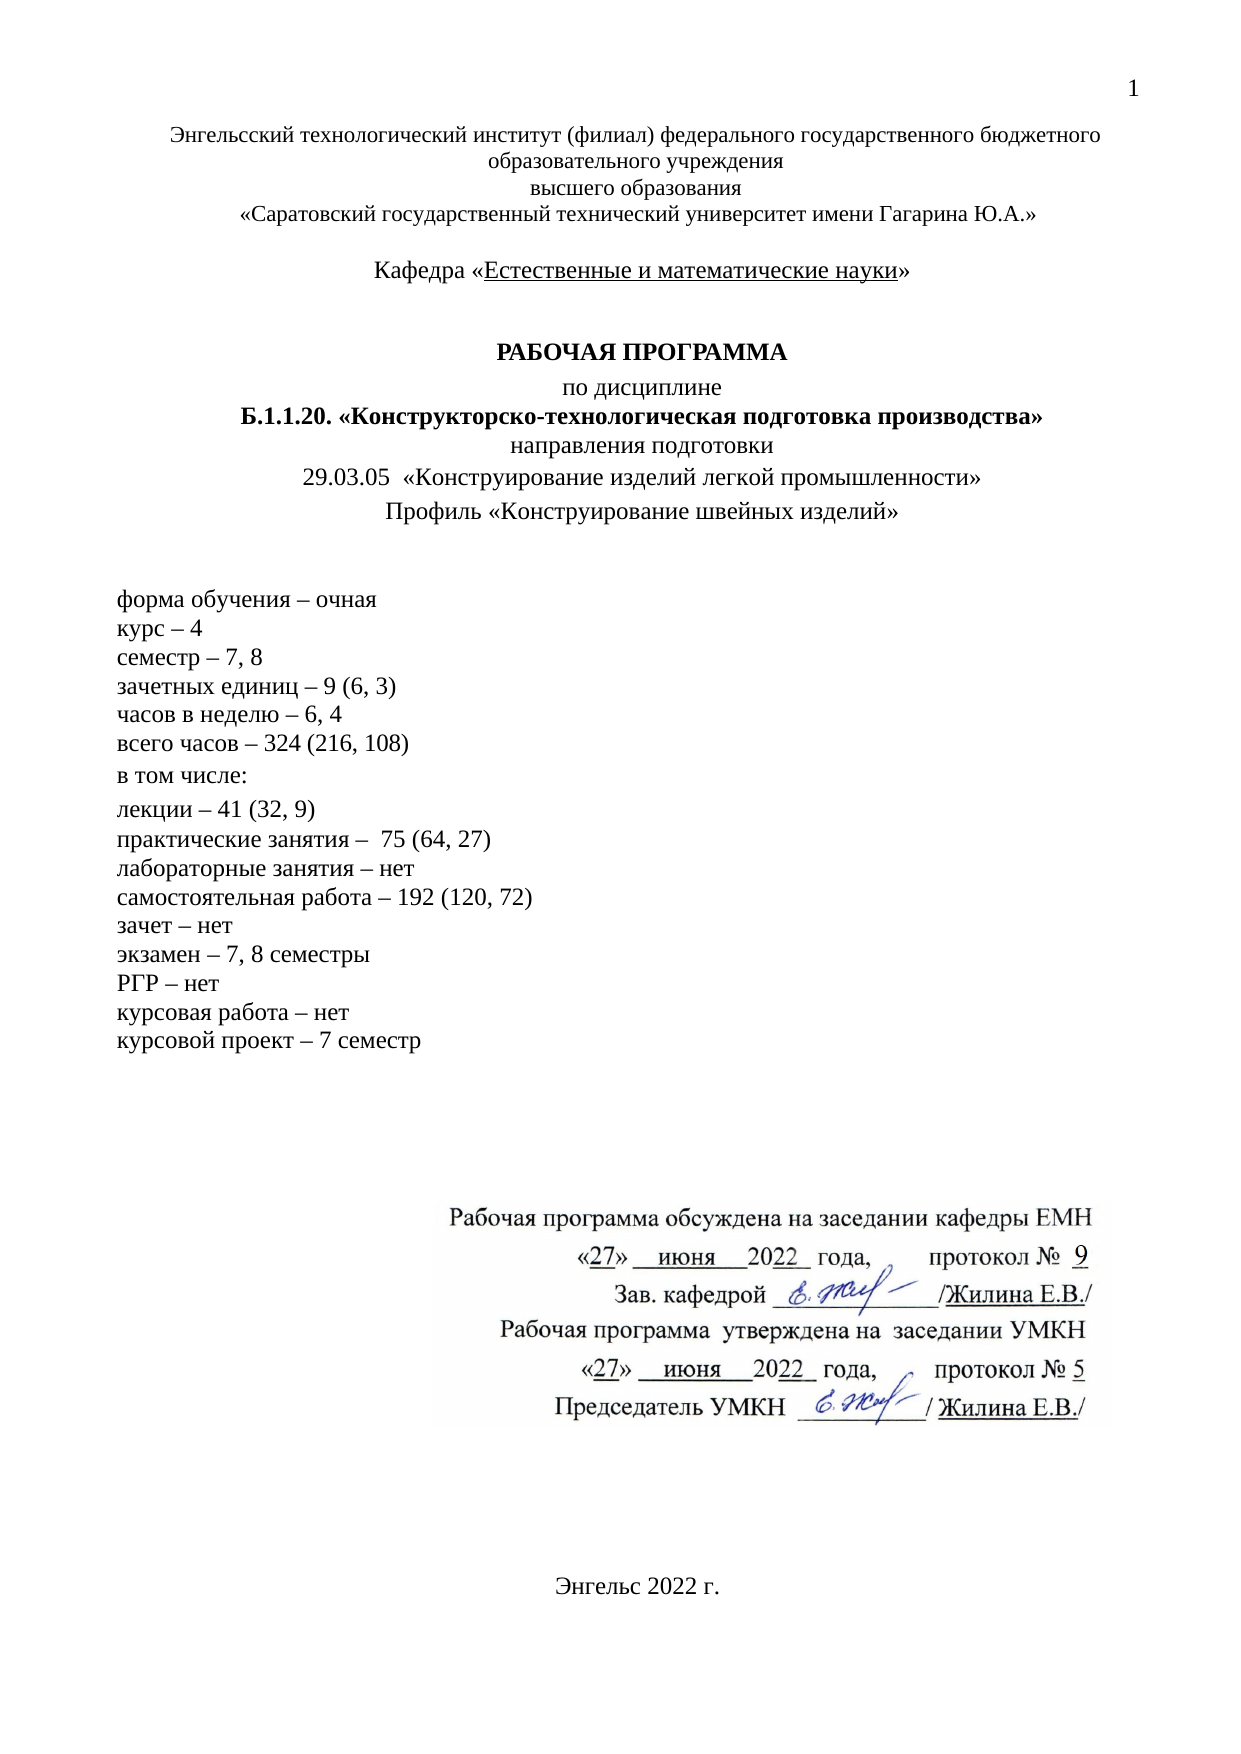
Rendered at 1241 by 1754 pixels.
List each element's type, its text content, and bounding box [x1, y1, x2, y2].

text часов в неделю – 6, 4 [117, 699, 425, 728]
text курс – 4 [117, 613, 474, 642]
text самостоятельная работа – 192 (120, 72) [117, 882, 692, 910]
text высшего образования [117, 173, 1155, 200]
text «Саратовский государственный технический университет имени Гагарина Ю.А.» [117, 200, 1155, 226]
text лабораторные занятия – нет [117, 853, 692, 882]
text Кафедра «Естественные и математические науки» [117, 255, 1167, 284]
text Энгельсский технологический институт (филиал) федерального государственного бюджетного образовательного учреждения [117, 121, 1155, 173]
text Профиль «Конструирование швейных изделий» [117, 492, 1167, 526]
text зачет – нет [117, 910, 633, 939]
picture [432, 1197, 1113, 1428]
text РАБОЧАЯ ПРОГРАММА [117, 337, 1167, 366]
text курсовая работа – нет [117, 997, 618, 1025]
text курсовой проект – 7 семестр [117, 1025, 692, 1054]
text направления подготовки [117, 430, 1167, 459]
text экзамен – 7, 8 семестры [117, 939, 692, 968]
text практические занятия – 75 (64, 27) [117, 824, 589, 853]
text РГР – нет [117, 968, 384, 997]
text зачетных единиц – 9 (6, 3) [117, 671, 692, 699]
text форма обучения – очная [117, 584, 474, 613]
text 29.03.05 «Конструирование изделий легкой промышленности» [117, 459, 1167, 492]
text всего часов – 324 (216, 108) [117, 728, 559, 757]
text Энгельс 2022 г. [117, 1571, 1158, 1600]
text Б.1.1.20. «Конструкторско-технологическая подготовка производства» [117, 401, 1167, 430]
text лекции – 41 (32, 9) [117, 791, 1167, 824]
text по дисциплине [117, 372, 1167, 401]
text семестр – 7, 8 [117, 642, 425, 671]
text в том числе: [117, 757, 1167, 791]
